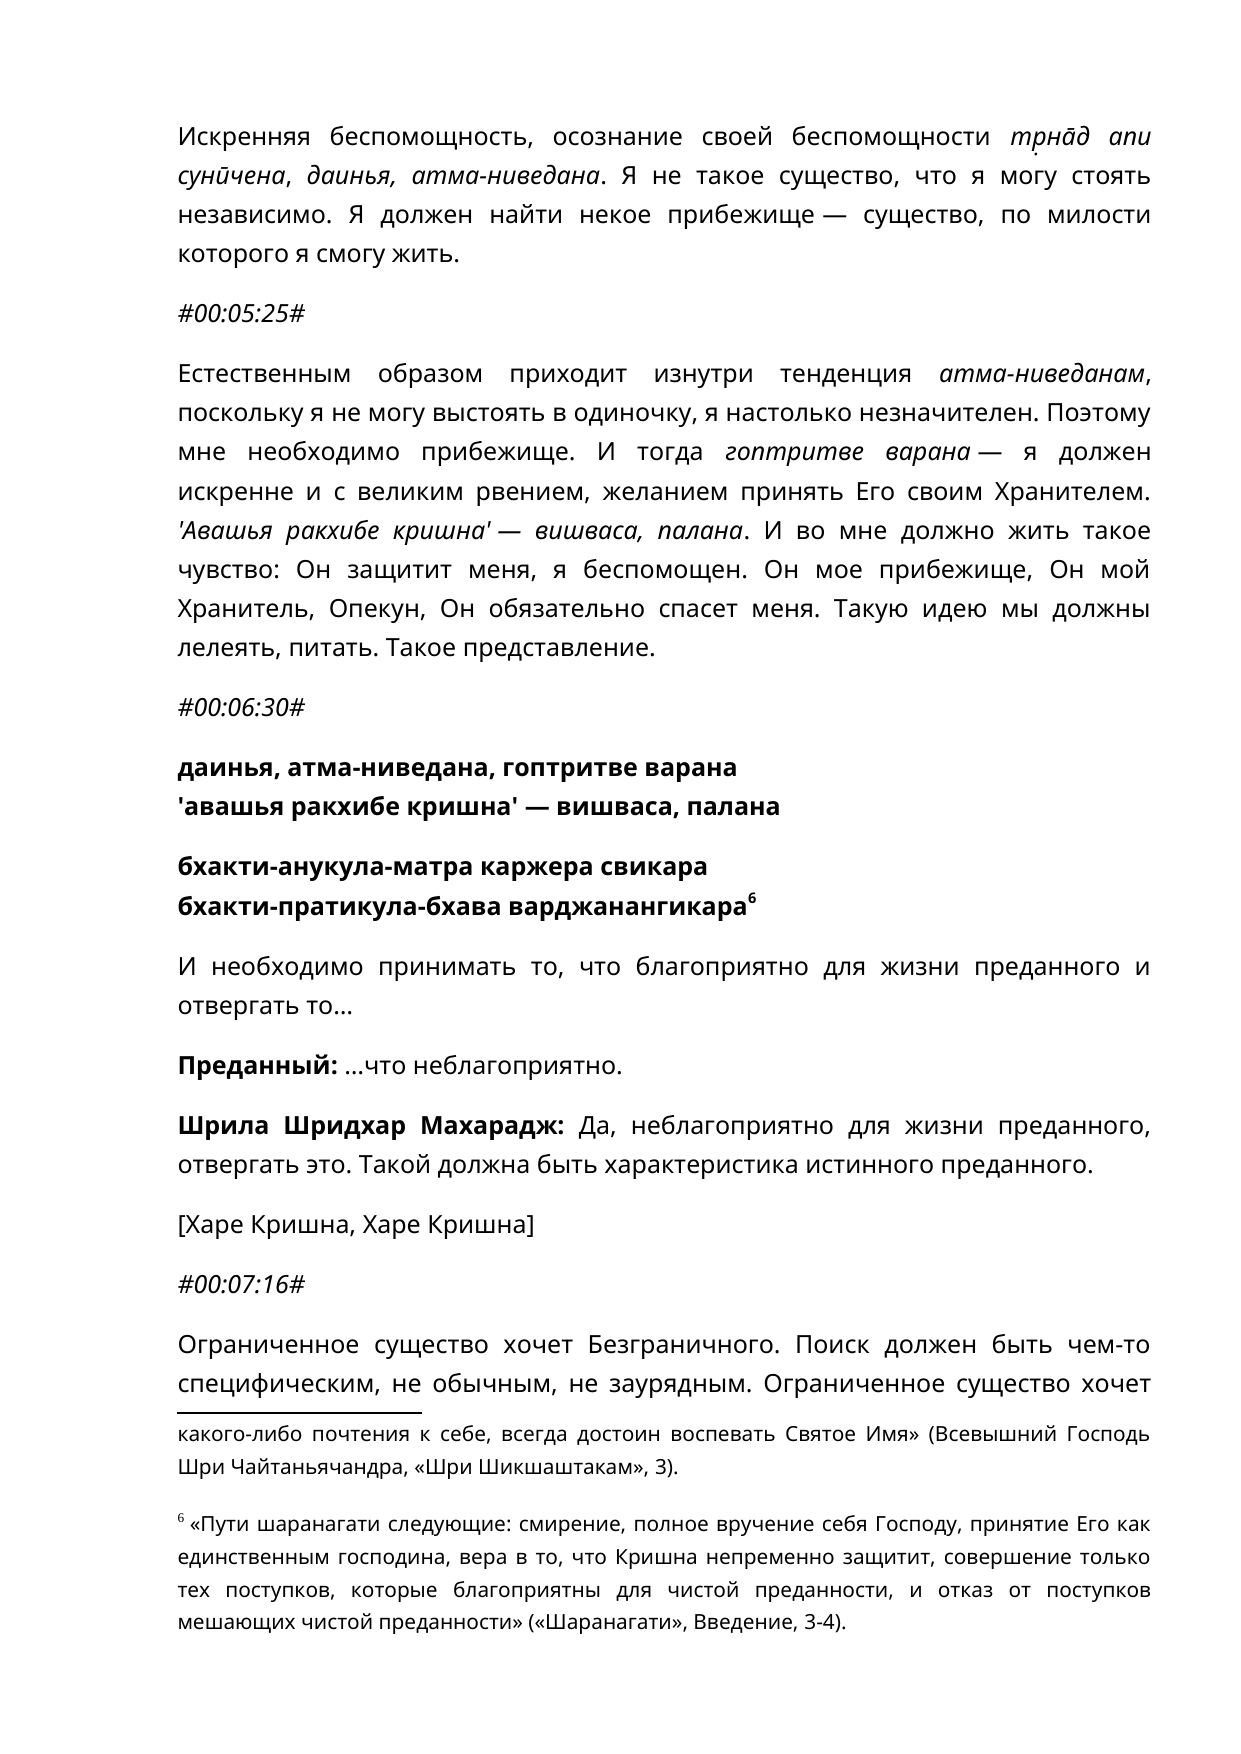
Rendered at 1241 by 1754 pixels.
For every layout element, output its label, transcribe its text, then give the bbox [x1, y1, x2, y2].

text Искренняя беспомощность, осознание своей беспомощности тр̣на̄д апи сунӣчена, даинья, атма-ниведана. Я не такое существо, что я могу стоять независимо. Я должен найти некое прибежище — существо, по милости которого я смогу жить. [177, 118, 1152, 270]
text #00:06:30# [177, 690, 1152, 724]
text И необходимо принимать то, что благоприятно для жизни преданного и отвергать то… [177, 948, 1152, 1021]
text #00:07:16# [177, 1266, 1152, 1301]
text Шрила Шридхар Махарадж: Да, неблагоприятно для жизни преданного, отвергать это. Такой должна быть характеристика истинного преданного. [177, 1107, 1152, 1181]
text бхакти-анукула-матра каржера свикара бхакти-пратикула-бхава варджанангикара [177, 849, 1152, 922]
text #00:05:25# [177, 296, 1152, 330]
text [Харе Кришна, Харе Кришна] [177, 1206, 1152, 1241]
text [177, 1326, 1152, 1400]
text даинья, атма-ниведана, гоптритве варана 'авашья ракхибе кришна' — вишваса, палана [177, 750, 1152, 823]
text Преданный: …что неблагоприятно. [177, 1047, 1152, 1081]
text Естественным образом приходит изнутри тенденция атма-ниведанам, поскольку я не могу выстоять в одиночку, я настолько незначителен. Поэтому мне необходимо прибежище. И тогда гоптритве варана — я должен искренне и с великим рвением, желанием принять Его своим Хранителем. 'Авашья ракхибе кришна' — вишваса, палана. И во мне должно жить такое чувство: Он защитит меня, я беспомощен. Он мое прибежище, Он мой Хранитель, Опекун, Он обязательно спасет меня. Такую идею мы должны лелеять, питать. Такое представление. [177, 356, 1152, 664]
